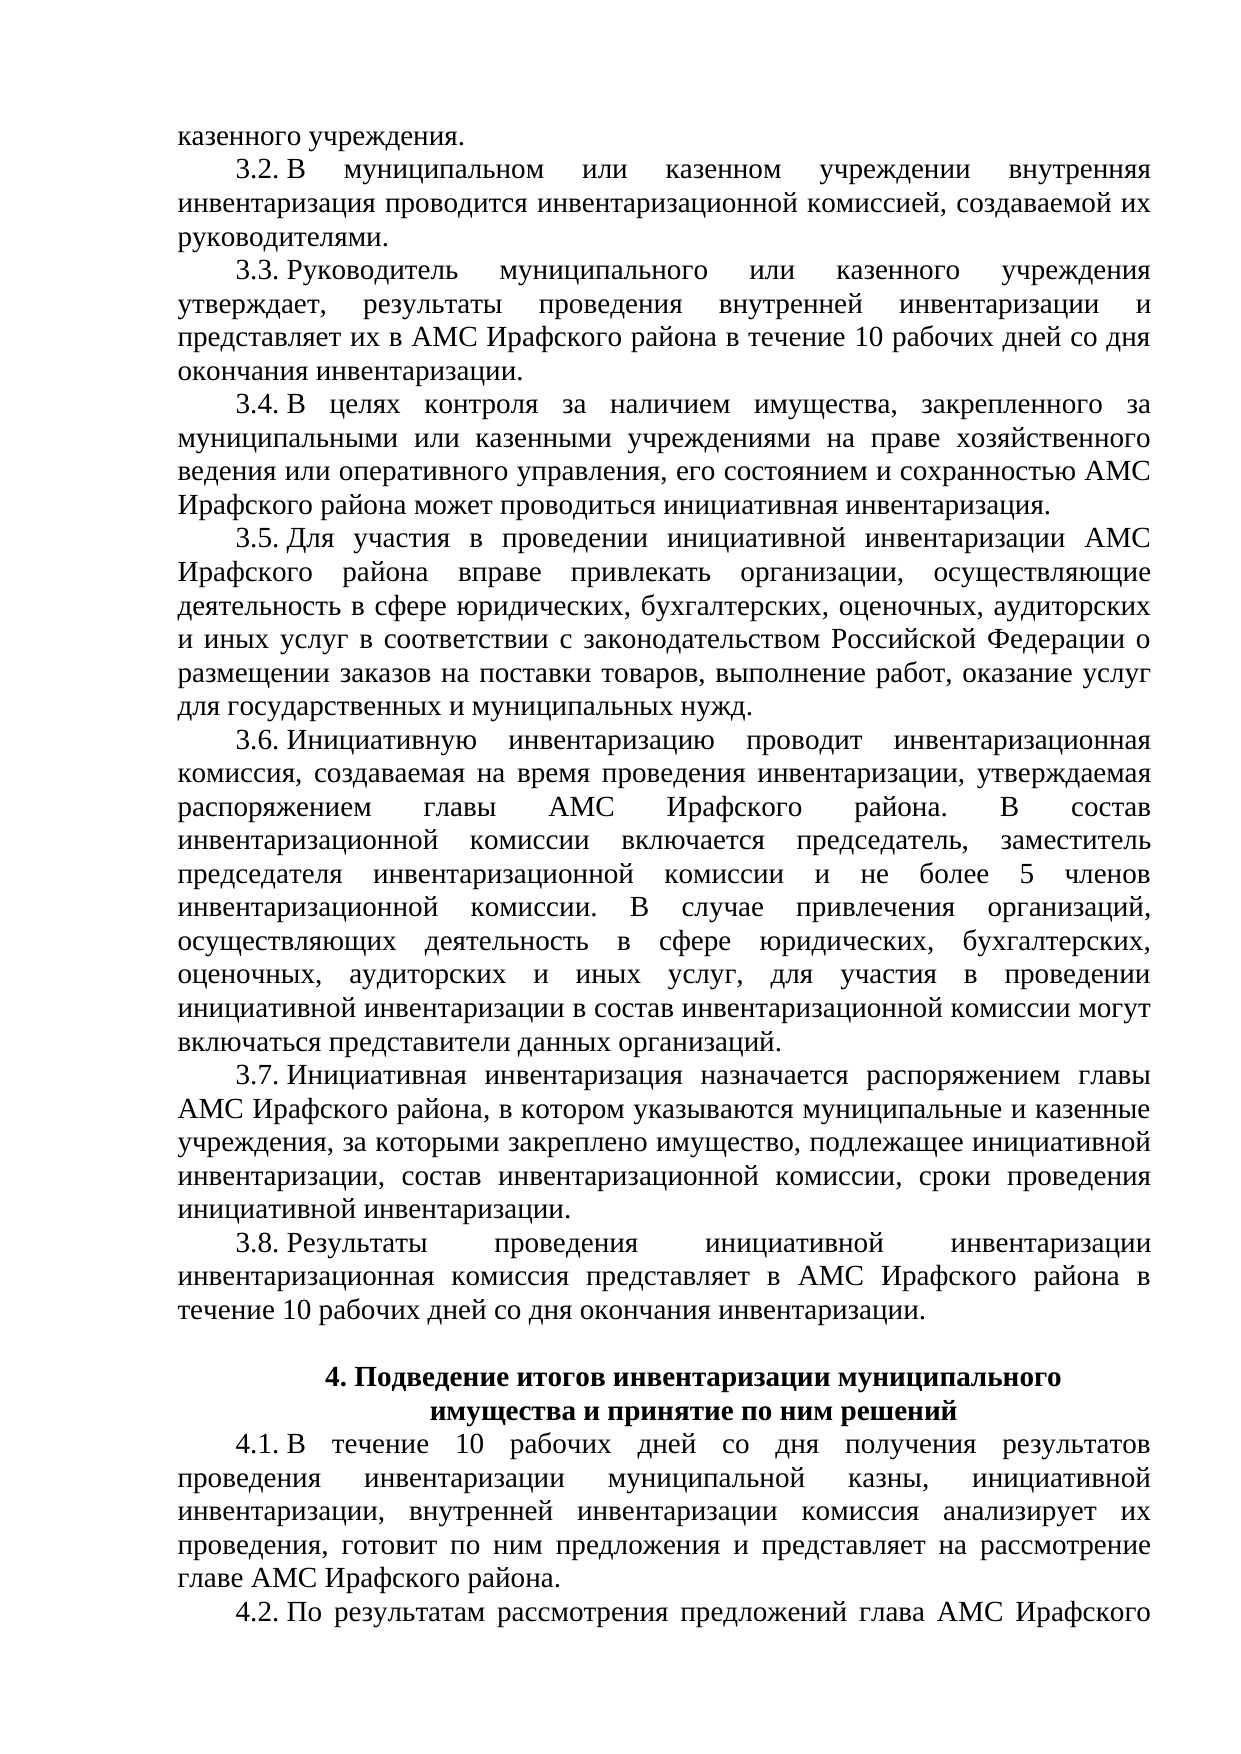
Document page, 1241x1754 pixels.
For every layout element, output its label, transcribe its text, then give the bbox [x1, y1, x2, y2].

text 3.5. Для участия в проведении инициативной инвентаризации АМС Ирафского района вправе привлекать организации, осуществляющие деятельность в сфере юридических, бухгалтерских, оценочных, аудиторских и иных услуг в соответствии с законодательством Российской Федерации о размещении заказов на поставки товаров, выполнение работ, оказание услуг для государственных и муниципальных нужд. [177, 521, 1152, 722]
text 3.4. В целях контроля за наличием имущества, закрепленного за муниципальными или казенными учреждениями на праве хозяйственного ведения или оперативного управления, его состоянием и сохранностью АМС Ирафского района может проводиться инициативная инвентаризация. [177, 386, 1152, 521]
text 3.8. Результаты проведения инициативной инвентаризации инвентаризационная комиссия представляет в АМС Ирафского района в течение 10 рабочих дней со дня окончания инвентаризации. [177, 1225, 1152, 1326]
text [177, 1594, 1152, 1627]
text 4.1. В течение 10 рабочих дней со дня получения результатов проведения инвентаризации муниципальной казны, инициативной инвентаризации, внутренней инвентаризации комиссия анализирует их проведения, готовит по ним предложения и представляет на рассмотрение главе АМС Ирафского района. [177, 1426, 1152, 1594]
text 3.3. Руководитель муниципального или казенного учреждения утверждает, результаты проведения внутренней инвентаризации и представляет их в АМС Ирафского района в течение 10 рабочих дней со дня окончания инвентаризации. [177, 252, 1152, 386]
text 4. Подведение итогов инвентаризации муниципального [177, 1359, 1152, 1393]
text 3.7. Инициативная инвентаризация назначается распоряжением главы АМС Ирафского района, в котором указываются муниципальные и казенные учреждения, за которыми закреплено имущество, подлежащее инициативной инвентаризации, состав инвентаризационной комиссии, сроки проведения инициативной инвентаризации. [177, 1057, 1152, 1225]
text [177, 118, 1152, 152]
text 3.6. Инициативную инвентаризацию проводит инвентаризационная комиссия, создаваемая на время проведения инвентаризации, утверждаемая распоряжением главы АМС Ирафского района. В состав инвентаризационной комиссии включается председатель, заместитель председателя инвентаризационной комиссии и не более 5 членов инвентаризационной комиссии. В случае привлечения организаций, осуществляющих деятельность в сфере юридических, бухгалтерских, оценочных, аудиторских и иных услуг, для участия в проведении инициативной инвентаризации в состав инвентаризационной комиссии могут включаться представители данных организаций. [177, 722, 1152, 1057]
text имущества и принятие по ним решений [177, 1393, 1152, 1426]
text 3.2. В муниципальном или казенном учреждении внутренняя инвентаризация проводится инвентаризационной комиссией, создаваемой их руководителями. [177, 152, 1152, 252]
